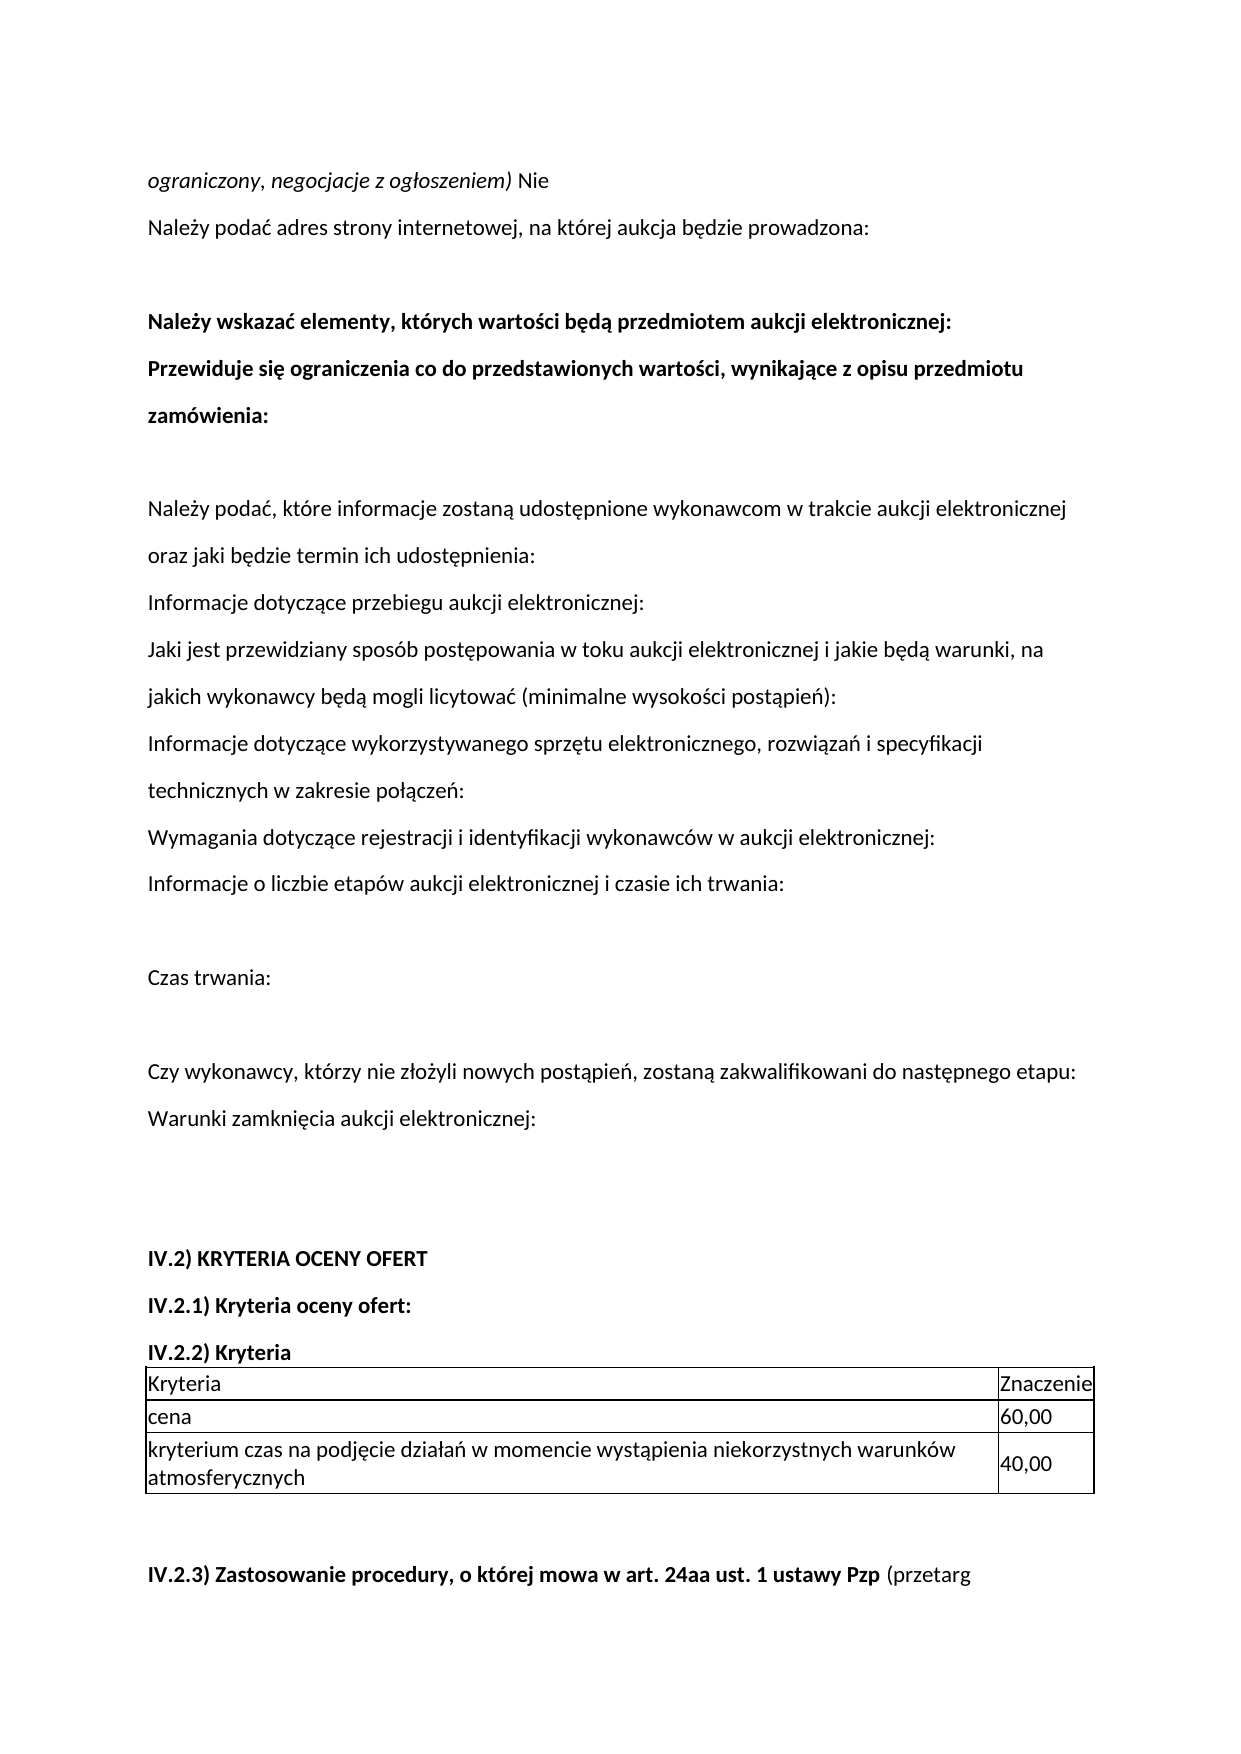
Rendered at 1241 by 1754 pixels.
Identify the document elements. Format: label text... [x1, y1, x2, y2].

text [148, 148, 1093, 898]
table_header Znaczenie [999, 1368, 1093, 1399]
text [148, 1494, 1093, 1588]
table_cell 40,00 [999, 1433, 1093, 1492]
table_cell kryterium czas na podjęcie działań w momencie wystąpienia niekorzystnych warunków atmosferycznych [147, 1433, 998, 1492]
text Czas trwania: Czy wykonawcy, którzy nie złożyli nowych postąpień, zostaną zakwalifikowani do następnego etapu: Warunki zamknięcia aukcji elektronicznej: [148, 898, 1093, 1179]
table_header Kryteria [147, 1368, 998, 1399]
table_cell cena [147, 1401, 998, 1432]
text IV.2) KRYTERIA OCENY OFERT IV.2.1) Kryteria oceny ofert: IV.2.2) Kryteria [148, 1179, 1093, 1366]
table_cell 60,00 [999, 1401, 1093, 1432]
